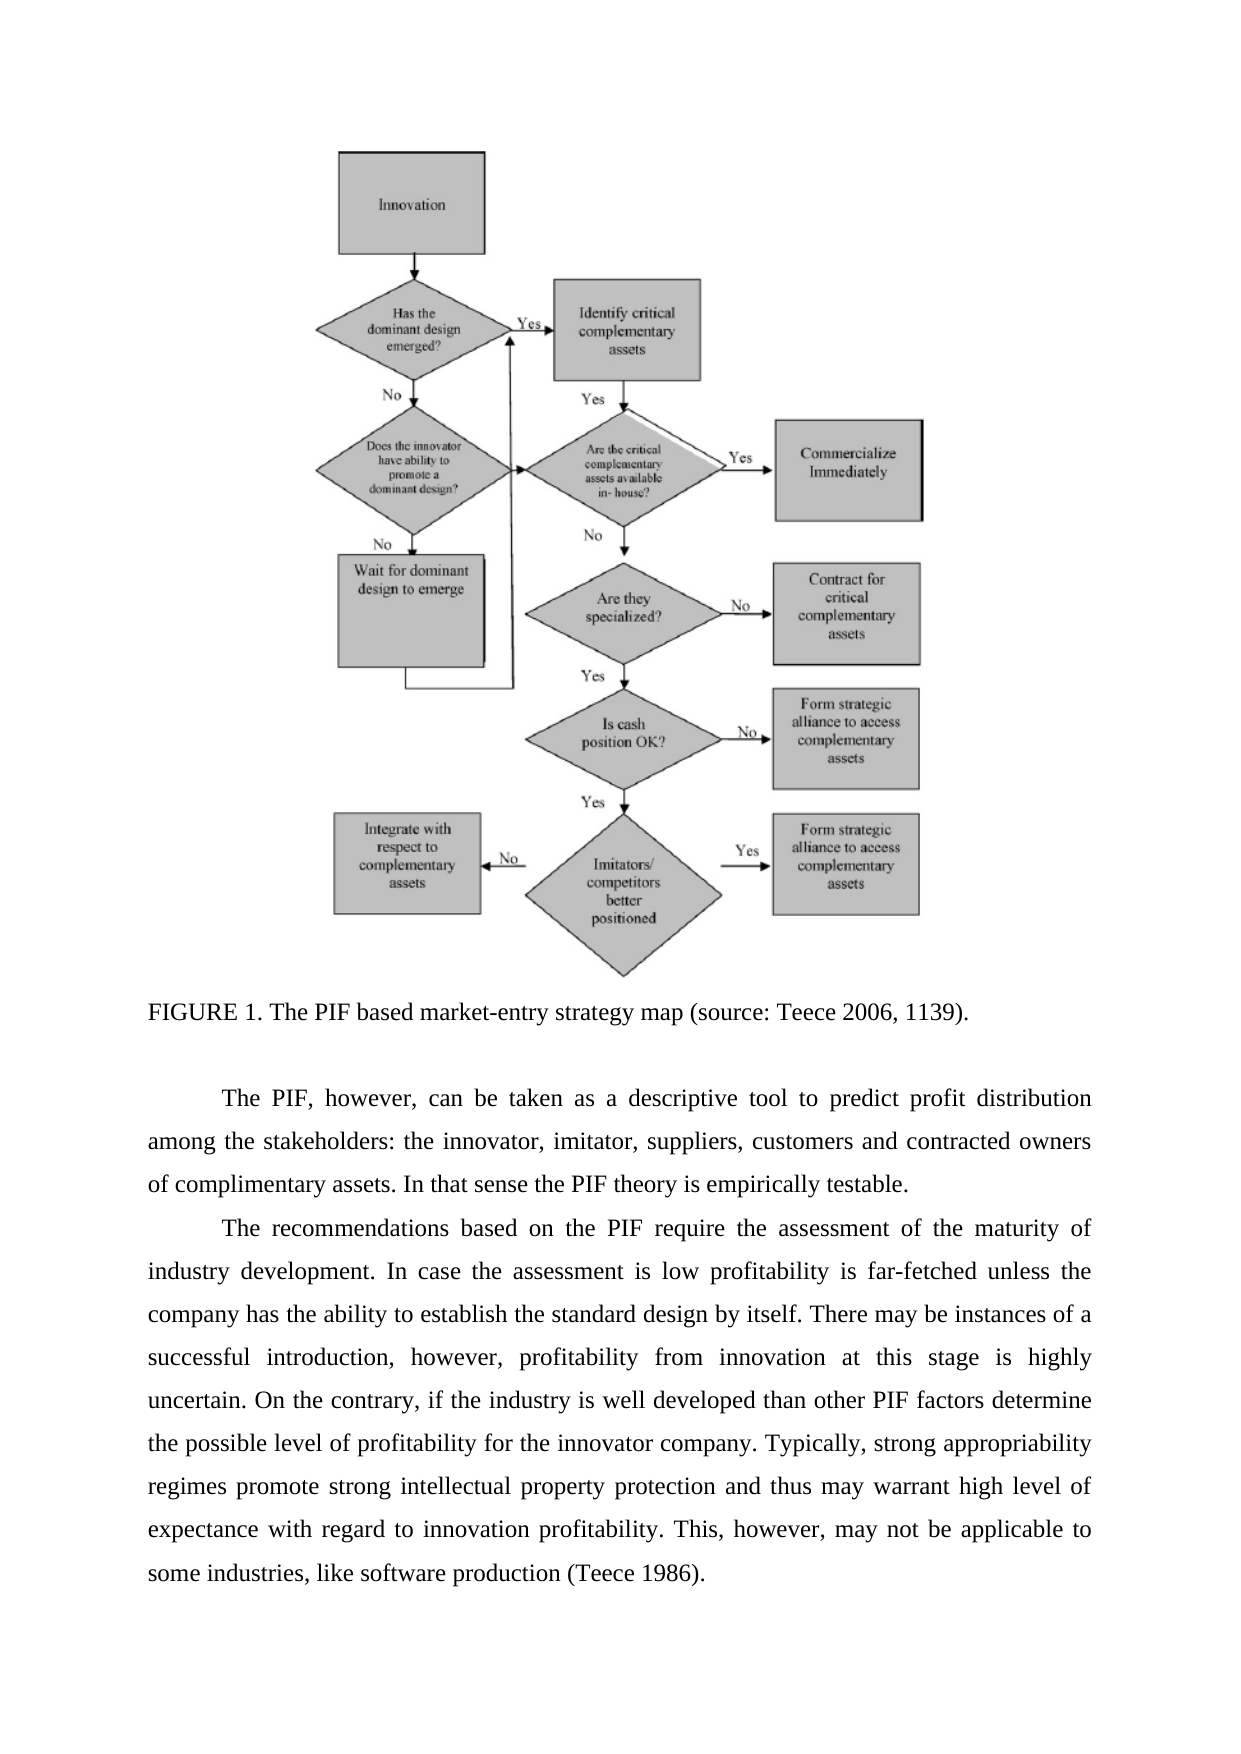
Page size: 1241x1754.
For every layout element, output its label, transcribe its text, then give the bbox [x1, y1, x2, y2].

picture [308, 147, 933, 984]
text The recommendations based on the PIF require the assessment of the maturity of industry development. In case the assessment is low profitability is far-fetched unless the company has the ability to establish the standard design by itself. There may be instances of a successful introduction, however, profitability from innovation at this stage is highly uncertain. On the contrary, if the industry is well developed than other PIF factors determine the possible level of profitability for the innovator company. Typically, strong appropriability regimes promote strong intellectual property protection and thus may warrant high level of expectance with regard to innovation profitability. This, however, may not be applicable to some industries, like software production (Teece 1986). [148, 1213, 1093, 1586]
text FIGURE 1. The PIF based market-entry strategy map (source: Teece 2006, 1139). [148, 997, 1093, 1026]
text The PIF, however, can be taken as a descriptive tool to predict profit distribution among the stakeholders: the innovator, imitator, suppliers, customers and contracted owners of complimentary assets. In that sense the PIF theory is empirically testable. [148, 1083, 1093, 1198]
